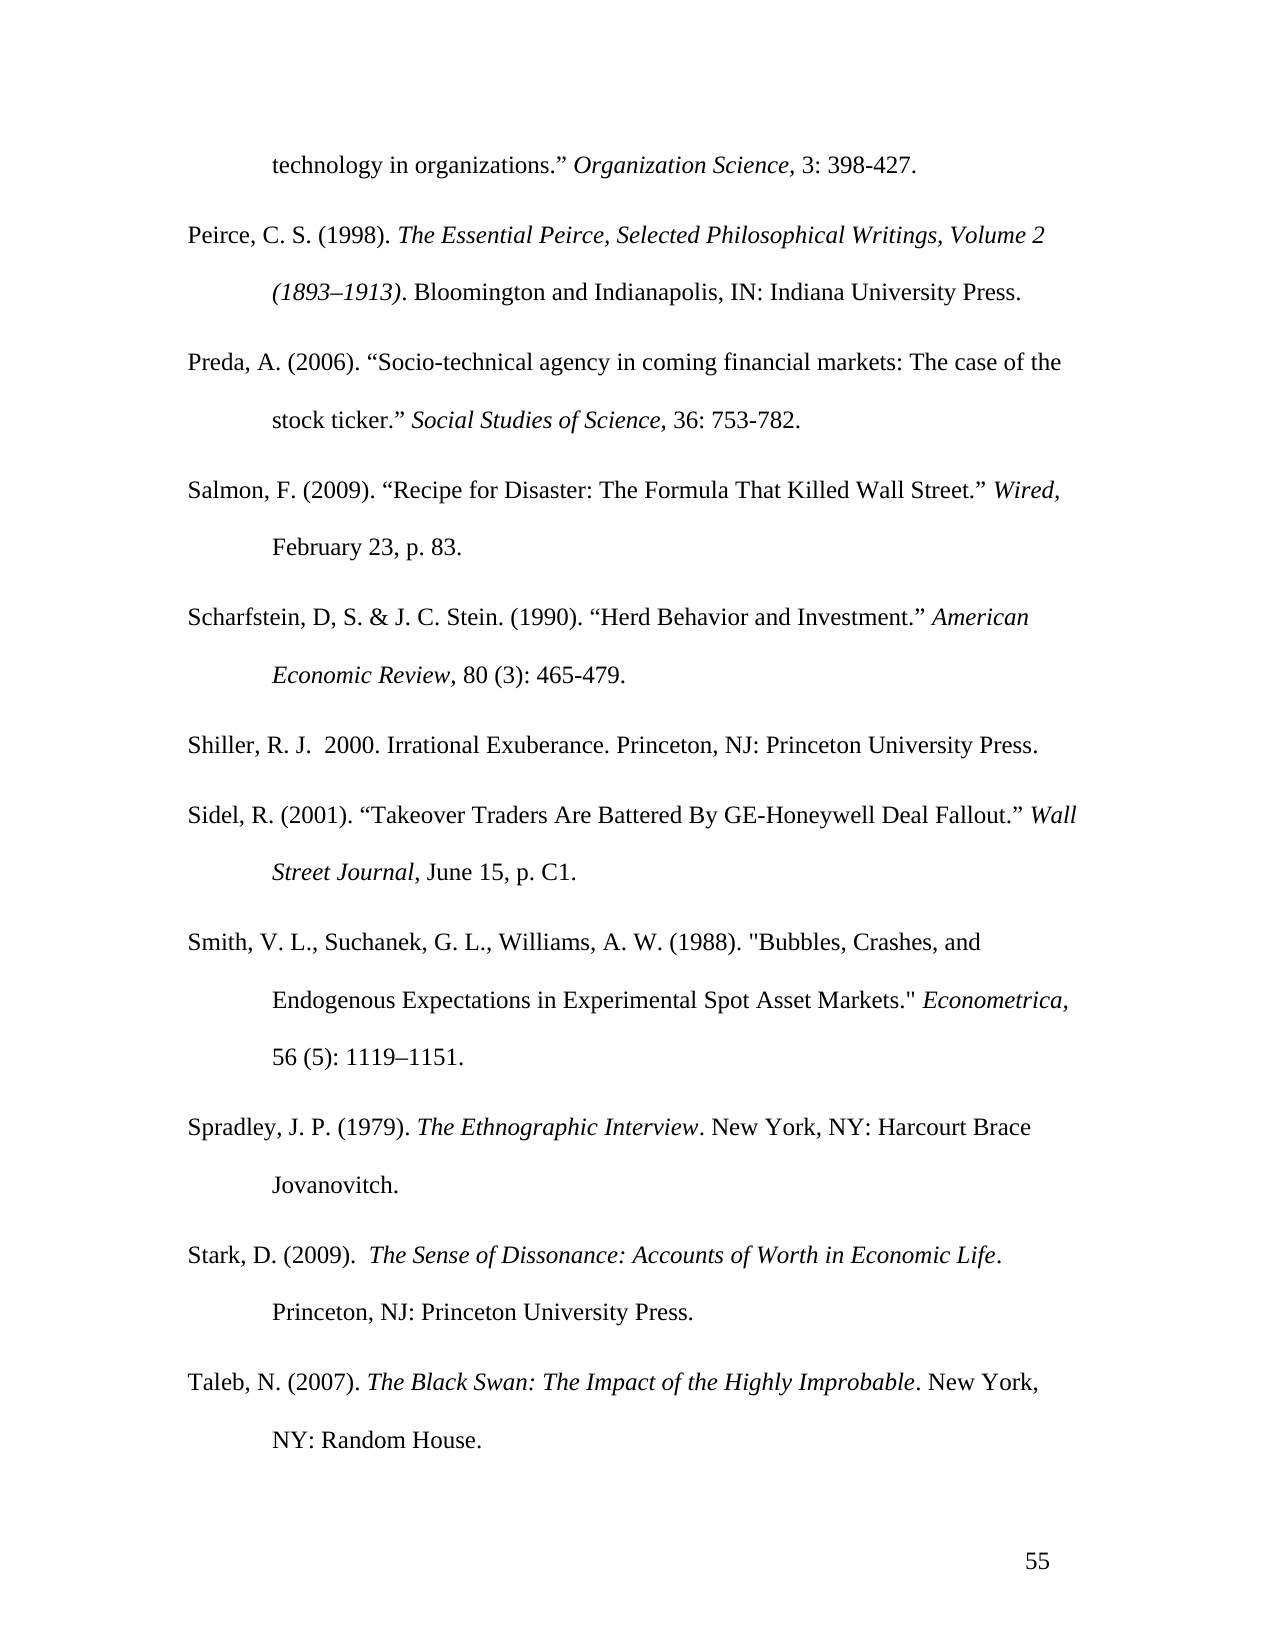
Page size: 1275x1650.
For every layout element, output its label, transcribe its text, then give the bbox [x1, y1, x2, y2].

text Peirce, C. S. (1998). The Essential Peirce, Selected Philosophical Writings, Volume 2 (1893–1913). Bloomington and Indianapolis, IN: Indiana University Press. [187, 220, 1078, 306]
text Taleb, N. (2007). The Black Swan: The Impact of the Highly Improbable. New York, NY: Random House. [187, 1367, 1078, 1454]
text Stark, D. (2009). The Sense of Dissonance: Accounts of Worth in Economic Life. Princeton, NJ: Princeton University Press. [187, 1240, 1078, 1326]
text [187, 150, 1078, 179]
text Shiller, R. J. 2000. Irrational Exuberance. Princeton, NJ: Princeton University Press. [187, 730, 1078, 759]
text Sidel, R. (2001). “Takeover Traders Are Battered By GE-Honeywell Deal Fallout.” Wall Street Journal, June 15, p. C1. [187, 800, 1078, 886]
text Smith, V. L., Suchanek, G. L., Williams, A. W. (1988). "Bubbles, Crashes, and Endogenous Expectations in Experimental Spot Asset Markets." Econometrica, 56 (5): 1119–1151. [187, 927, 1078, 1071]
text Preda, A. (2006). “Socio-technical agency in coming financial markets: The case of the stock ticker.” Social Studies of Science, 36: 753-782. [187, 347, 1078, 434]
text Scharfstein, D, S. & J. C. Stein. (1990). “Herd Behavior and Investment.” American Economic Review, 80 (3): 465-479. [187, 602, 1078, 689]
text Salmon, F. (2009). “Recipe for Disaster: The Formula That Killed Wall Street.” Wired, February 23, p. 83. [187, 475, 1078, 561]
text Spradley, J. P. (1979). The Ethnographic Interview. New York, NY: Harcourt Brace Jovanovitch. [187, 1112, 1078, 1199]
